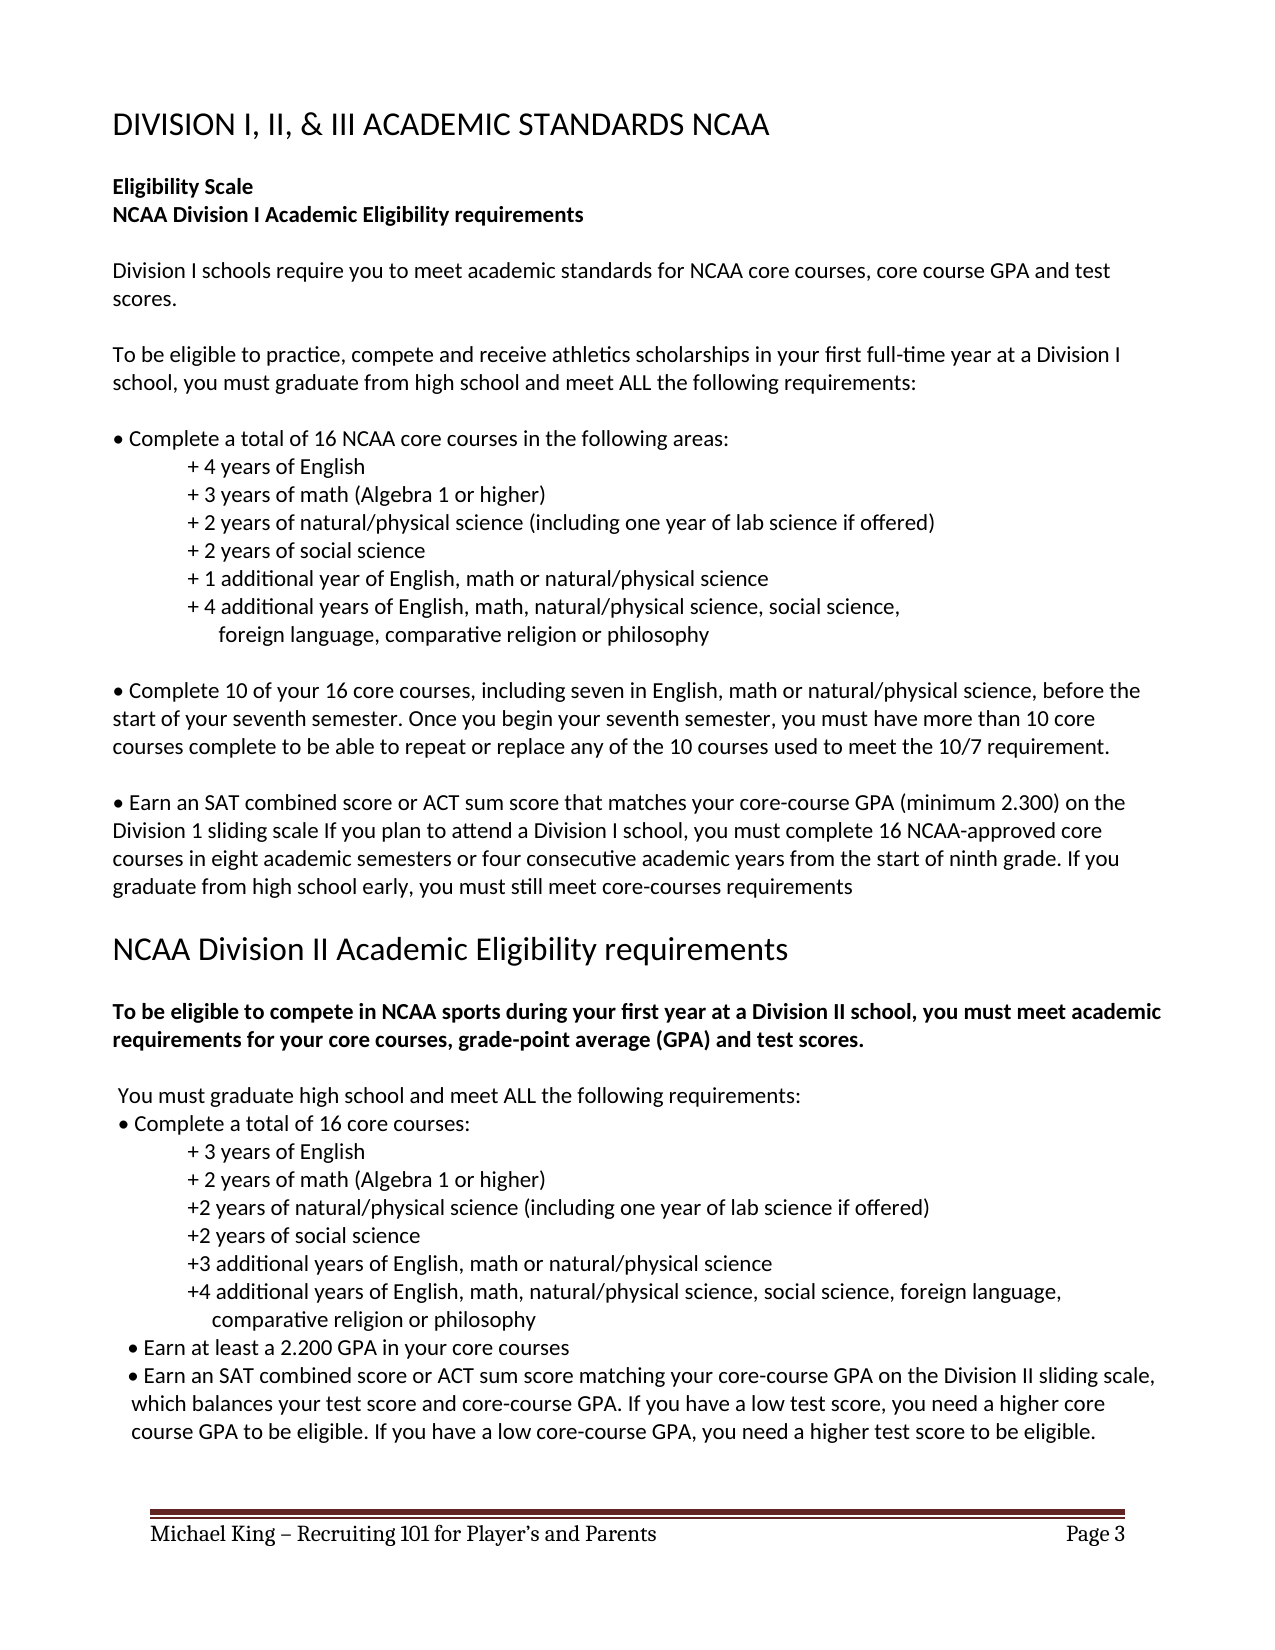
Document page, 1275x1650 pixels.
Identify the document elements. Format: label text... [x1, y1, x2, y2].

text +2 years of social science [112, 1221, 1162, 1249]
text • Complete 10 of your 16 core courses, including seven in English, math or natural/physical science, before the start of your seventh semester. Once you begin your seventh semester, you must have more than 10 core courses complete to be able to repeat or replace any of the 10 courses used to meet the 10/7 requirement. [112, 676, 1162, 760]
text + 2 years of social science [112, 536, 1162, 564]
text To be eligible to compete in NCAA sports during your first year at a Division II school, you must meet academic requirements for your core courses, grade-point average (GPA) and test scores. [112, 997, 1162, 1053]
text comparative religion or philosophy [112, 1305, 1162, 1333]
text +4 additional years of English, math, natural/physical science, social science, foreign language, [112, 1277, 1162, 1305]
text You must graduate high school and meet ALL the following requirements: [112, 1081, 1162, 1109]
text + 1 additional year of English, math or natural/physical science [112, 564, 1162, 592]
text + 4 additional years of English, math, natural/physical science, social science, [112, 592, 1162, 620]
text To be eligible to practice, compete and receive athletics scholarships in your first full-time year at a Division I school, you must graduate from high school and meet ALL the following requirements: [112, 340, 1162, 396]
text +3 additional years of English, math or natural/physical science [112, 1249, 1162, 1277]
text • Complete a total of 16 core courses: [112, 1109, 1162, 1137]
text + 3 years of math (Algebra 1 or higher) [112, 480, 1162, 508]
text NCAA Division I Academic Eligibility requirements [112, 200, 1162, 228]
text • Earn at least a 2.200 GPA in your core courses [122, 1333, 1162, 1361]
text +2 years of natural/physical science (including one year of lab science if offered) [112, 1193, 1162, 1221]
text + 2 years of natural/physical science (including one year of lab science if offered) [112, 508, 1162, 536]
text + 4 years of English [112, 452, 1162, 480]
text foreign language, comparative religion or philosophy [112, 620, 1162, 648]
text Eligibility Scale [112, 172, 1162, 200]
text • Earn an SAT combined score or ACT sum score matching your core-course GPA on the Division II sliding scale, which balances your test score and core-course GPA. If you have a low test score, you need a higher core course GPA to be eligible. If you have a low core-course GPA, you need a higher test score to be eligible. [122, 1361, 1162, 1445]
text + 2 years of math (Algebra 1 or higher) [112, 1165, 1162, 1193]
text + 3 years of English [112, 1137, 1162, 1165]
text • Complete a total of 16 NCAA core courses in the following areas: [112, 424, 1162, 452]
text NCAA Division II Academic Eligibility requirements [112, 928, 1162, 969]
text Division I schools require you to meet academic standards for NCAA core courses, core course GPA and test scores. [112, 256, 1162, 312]
text • Earn an SAT combined score or ACT sum score that matches your core-course GPA (minimum 2.300) on the Division 1 sliding scale If you plan to attend a Division I school, you must complete 16 NCAA-approved core courses in eight academic semesters or four consecutive academic years from the start of ninth grade. If you graduate from high school early, you must still meet core-courses requirements [112, 788, 1162, 900]
text DIVISION I, II, & III ACADEMIC STANDARDS NCAA [112, 103, 1162, 144]
